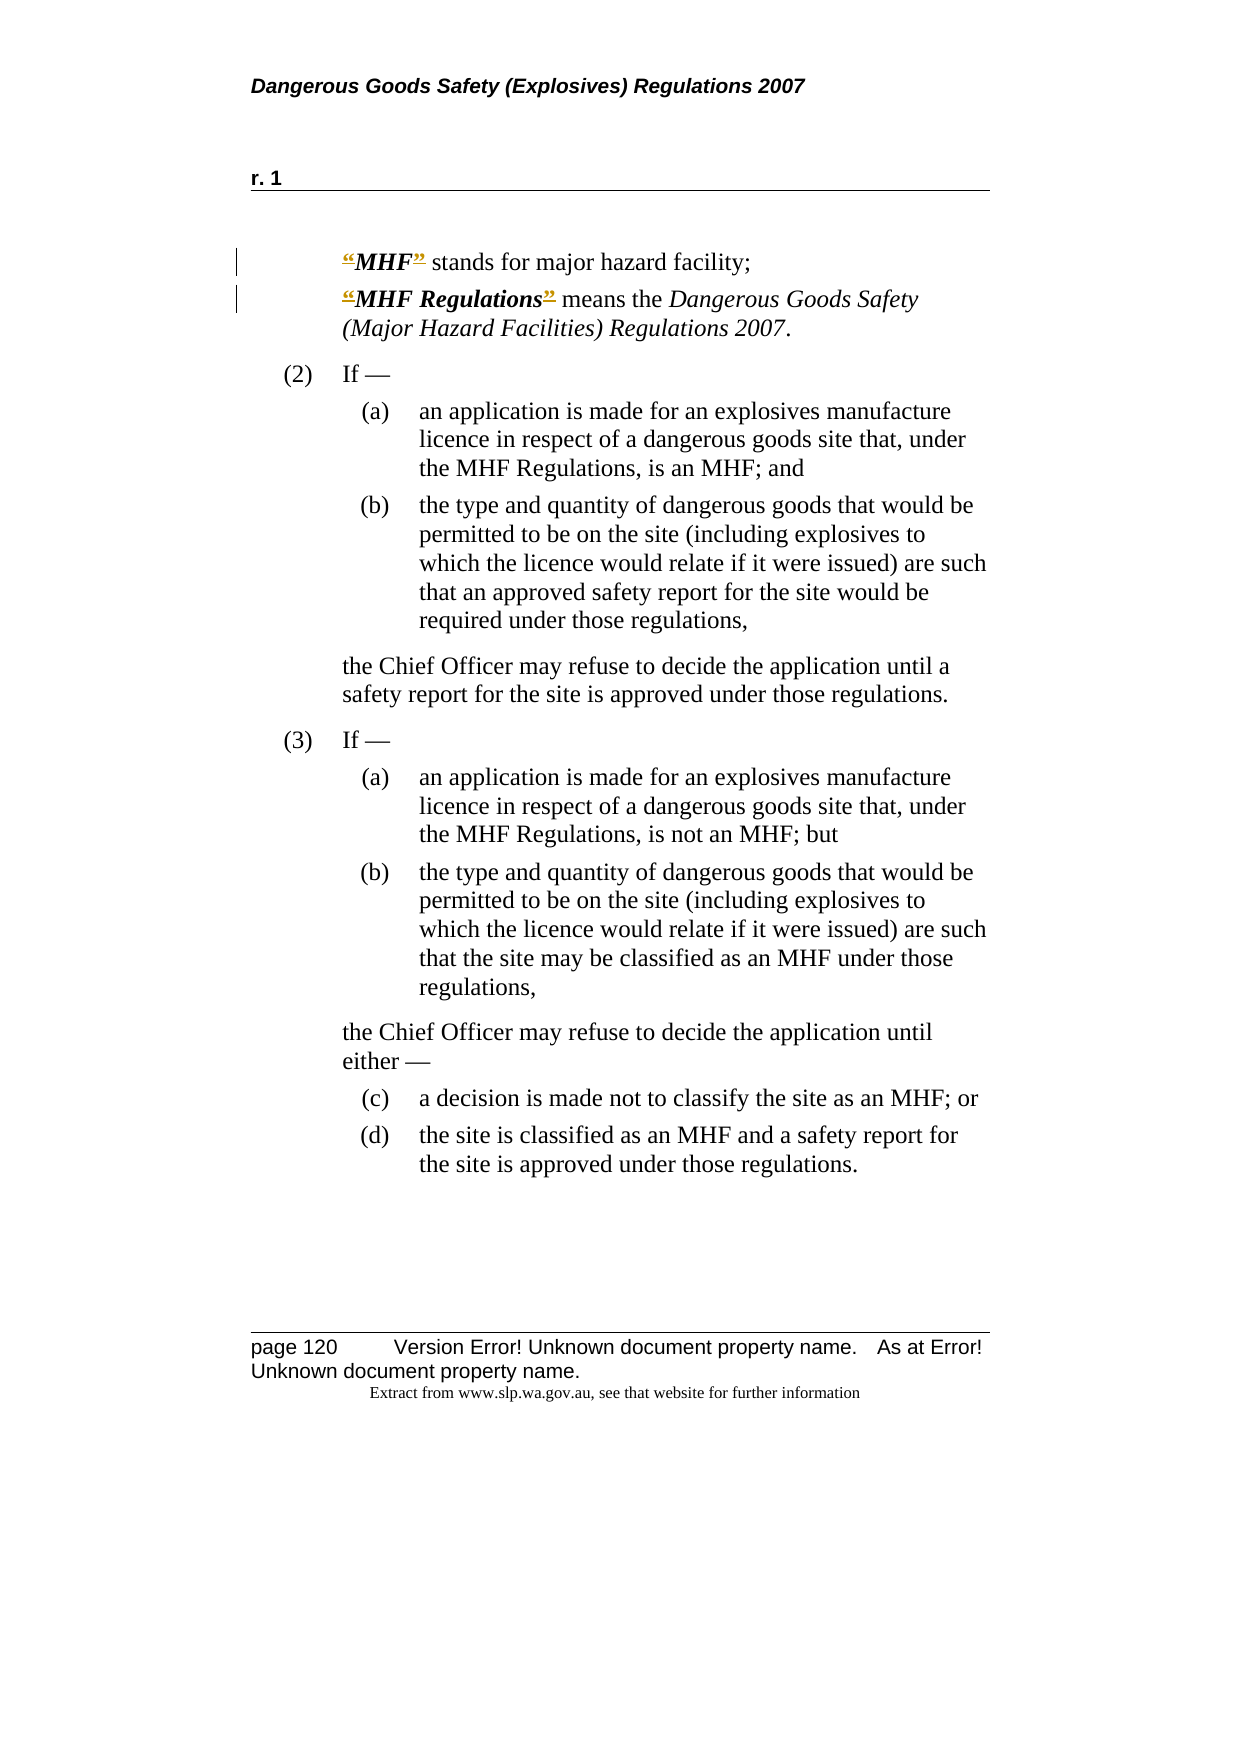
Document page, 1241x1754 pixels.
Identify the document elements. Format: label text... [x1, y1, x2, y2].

text MHF Regulations means the Dangerous Goods Safety (Major Hazard Facilities) Regulations 2007. [251, 284, 990, 342]
text (b) the type and quantity of dangerous goods that would be permitted to be on the site (including explosives to which the licence would relate if it were issued) are such that an approved safety report for the site would be required under those regulations, [251, 490, 990, 634]
text (3) If — [251, 725, 990, 754]
text (a) an application is made for an explosives manufacture licence in respect of a dangerous goods site that, under the MHF Regulations, is an MHF; and [251, 396, 990, 482]
text (b) the type and quantity of dangerous goods that would be permitted to be on the site (including explosives to which the licence would relate if it were issued) are such that the site may be classified as an MHF under those regulations, [251, 857, 990, 1000]
text (c) a decision is made not to classify the site as an MHF; or [251, 1083, 990, 1112]
text (d) the site is classified as an MHF and a safety report for the site is approved under those regulations. [251, 1120, 990, 1177]
text (a) an application is made for an explosives manufacture licence in respect of a dangerous goods site that, under the MHF Regulations, is not an MHF; but [251, 762, 990, 848]
text the Chief Officer may refuse to decide the application until either — [251, 1017, 990, 1074]
text the Chief Officer may refuse to decide the application until a safety report for the site is approved under those regulations. [251, 651, 990, 708]
text MHF stands for major hazard facility; [251, 247, 990, 276]
text (2) If — [251, 359, 990, 387]
